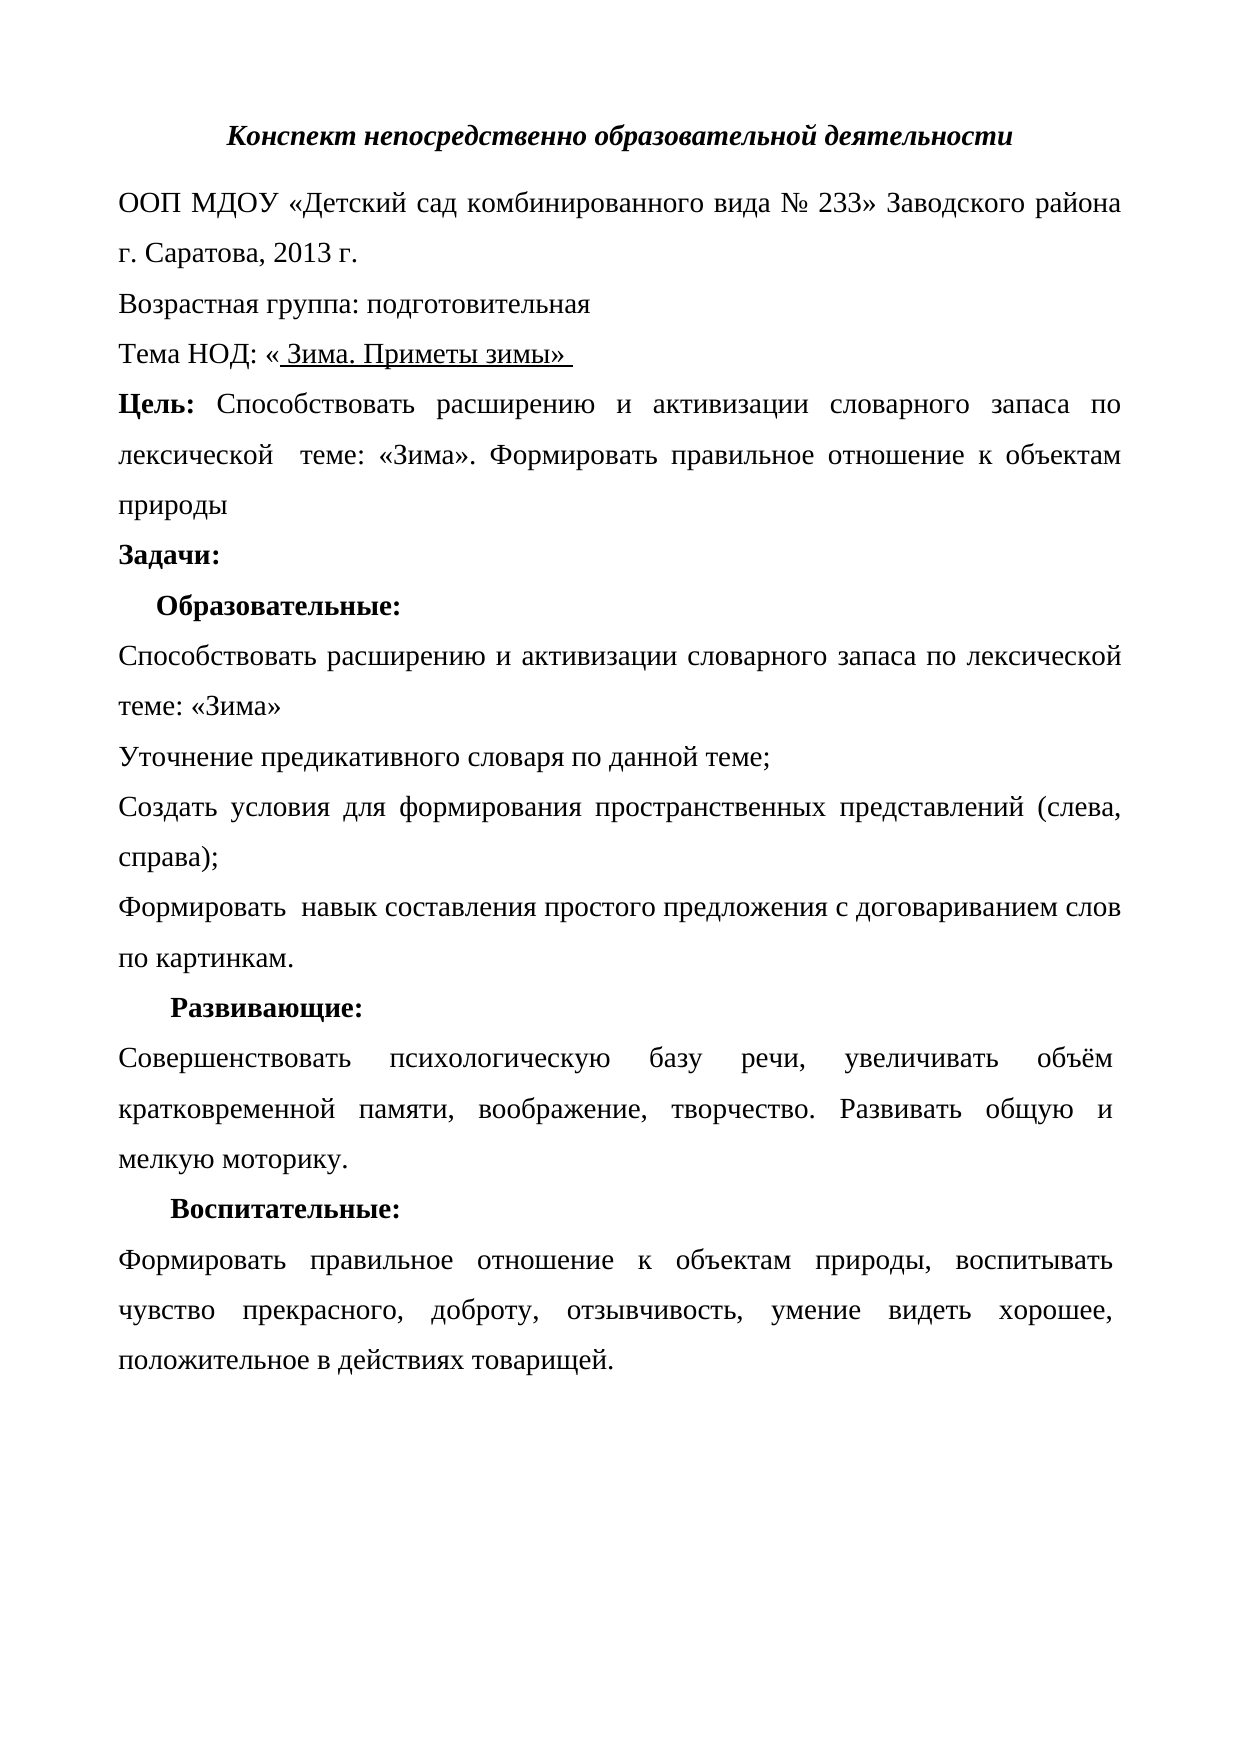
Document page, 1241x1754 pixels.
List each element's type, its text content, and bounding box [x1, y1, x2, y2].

text Тема НОД: « Зима. Приметы зимы» [118, 336, 1122, 370]
text Создать условия для формирования пространственных представлений (слева, справа); [118, 789, 1122, 873]
text Воспитательные: [170, 1191, 1114, 1225]
text Совершенствовать психологическую базу речи, увеличивать объём кратковременной памяти, воображение, творчество. Развивать общую и мелкую моторику. [118, 1041, 1114, 1175]
text Конспект непосредственно образовательной деятельности [118, 118, 1122, 152]
text Развивающие: [170, 990, 1114, 1024]
text Способствовать расширению и активизации словарного запаса по лексической теме: «Зима» [118, 638, 1122, 722]
text ООП МДОУ «Детский сад комбинированного вида № 233» Заводского района г. Саратова, 2013 г. [118, 185, 1122, 269]
text Формировать правильное отношение к объектам природы, воспитывать чувство прекрасного, доброту, отзывчивость, умение видеть хорошее, положительное в действиях товарищей. [118, 1242, 1114, 1376]
text Формировать навык составления простого предложения с договариванием слов по картинкам. [118, 889, 1122, 973]
text Цель: Способствовать расширению и активизации словарного запаса по лексической теме: «Зима». Формировать правильное отношение к объектам природы [118, 386, 1122, 521]
text Образовательные: [156, 588, 1122, 621]
text Задачи: [88, 537, 1122, 571]
text Уточнение предикативного словаря по данной теме; [118, 739, 1122, 772]
text Возрастная группа: подготовительная [118, 286, 1122, 319]
